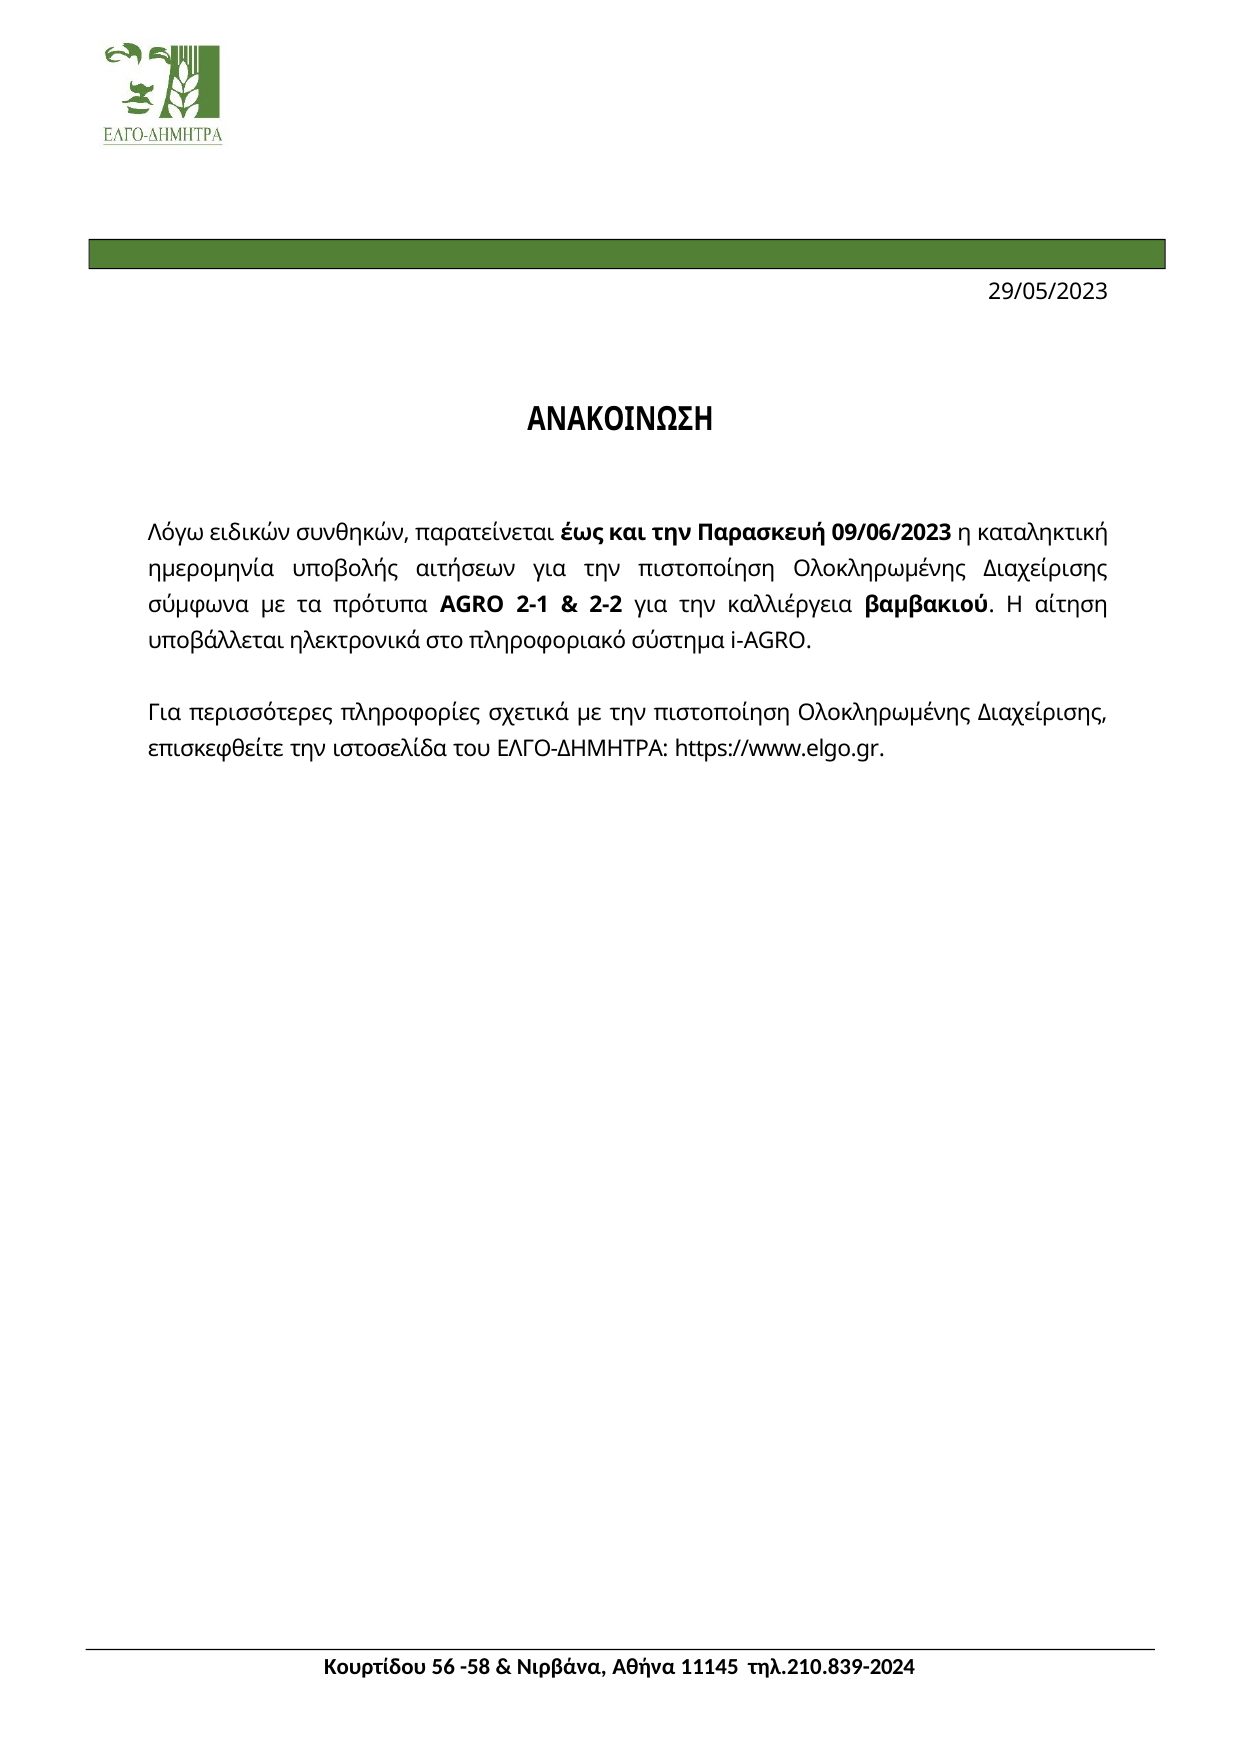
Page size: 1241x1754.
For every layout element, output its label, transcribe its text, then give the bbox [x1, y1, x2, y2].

title ΑΝΑΚΟΙΝΩΣΗ [499, 395, 742, 440]
picture [99, 39, 230, 149]
text 29/05/2023 [87, 275, 1108, 306]
text Λόγω ειδικών συνθηκών, παρατείνεται έως και την Παρασκευή 09/06/2023 η καταληκτική ημερομηνία υποβολής αιτήσεων για την πιστοποίηση Ολοκληρωμένης Διαχείρισης σύμφωνα με τα πρότυπα AGRO 2-1 & 2-2 για την καλλιέργεια βαμβακιού. Η αίτηση υποβάλλεται ηλεκτρονικά στο πληροφοριακό σύστημα i-AGRO. [148, 516, 1108, 655]
text Για περισσότερες πληροφορίες σχετικά με την πιστοποίηση Ολοκληρωμένης Διαχείρισης, επισκεφθείτε την ιστοσελίδα του ΕΛΓΟ-ΔΗΜΗΤΡΑ: https://www.elgo.gr. [148, 696, 1108, 763]
